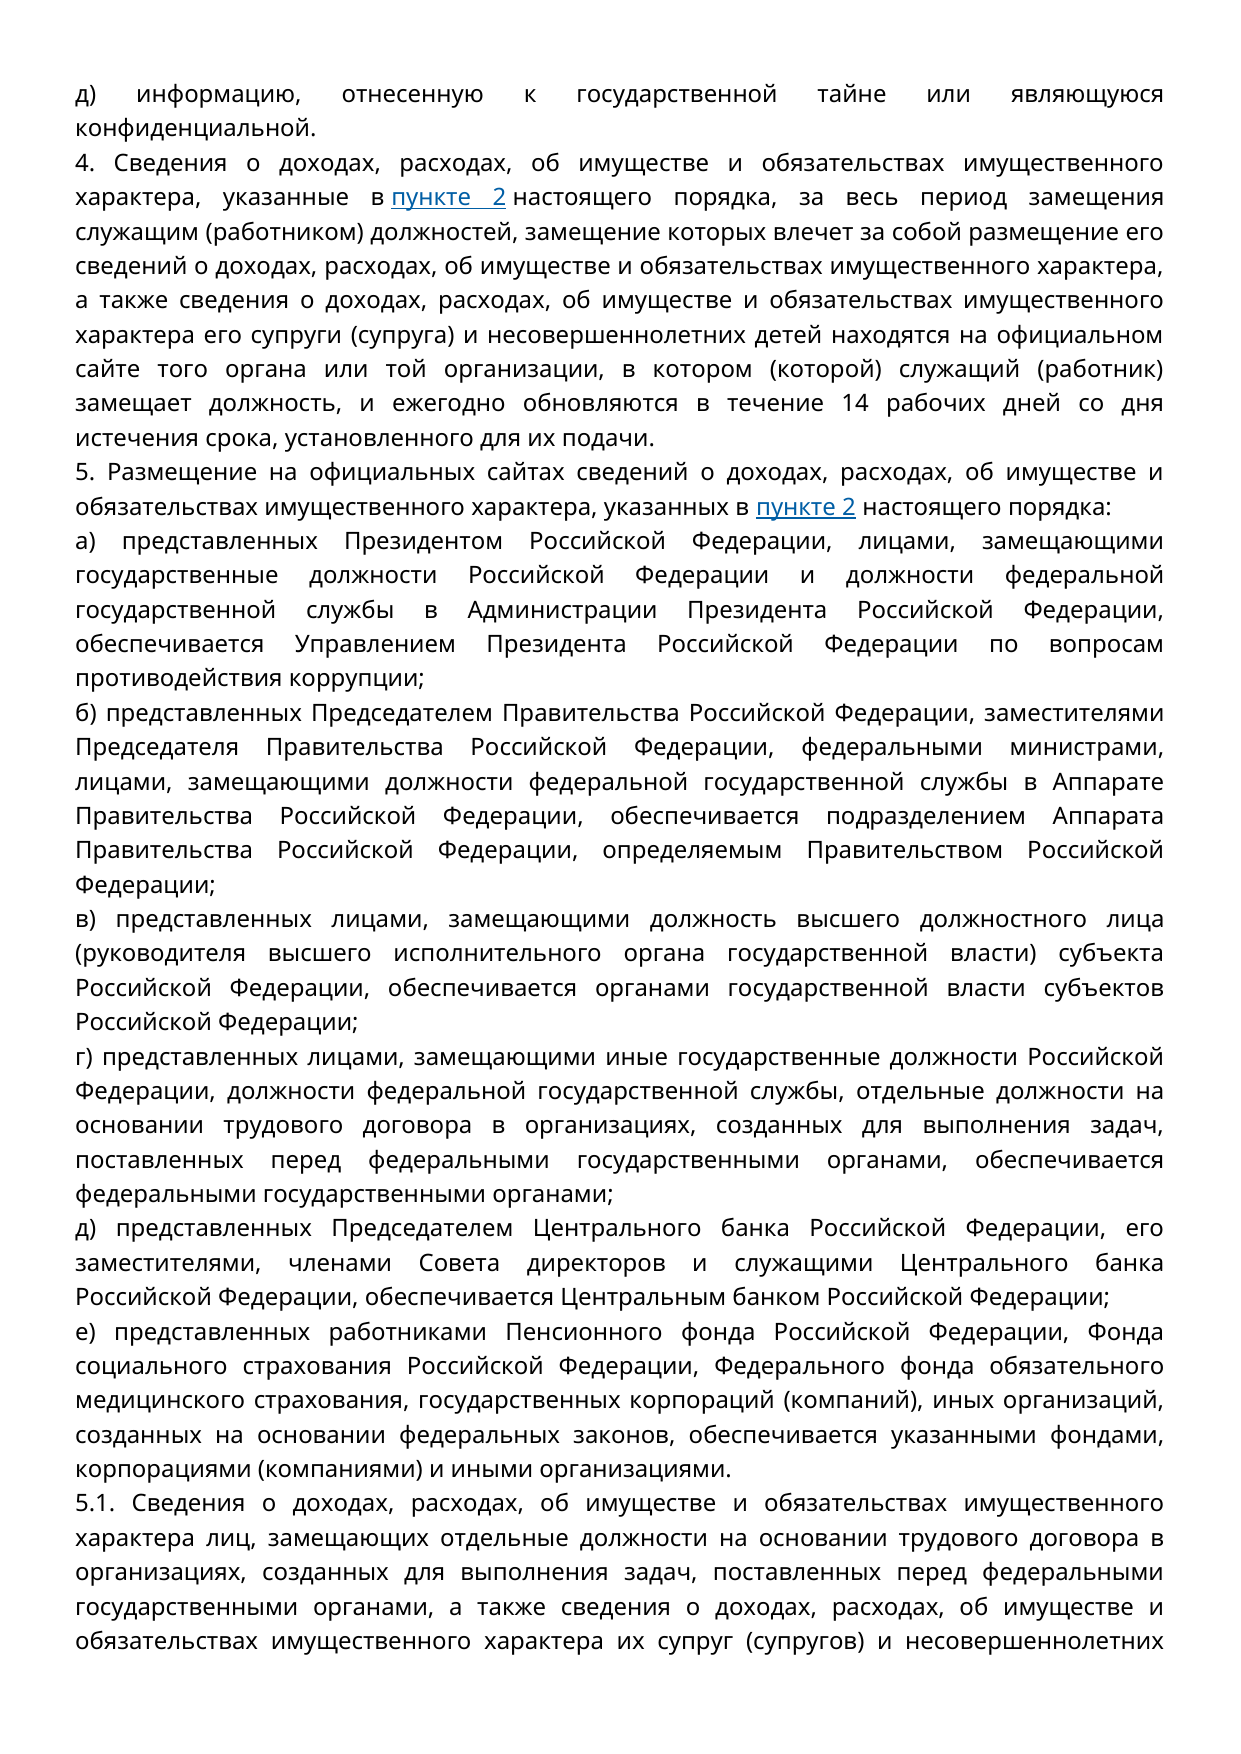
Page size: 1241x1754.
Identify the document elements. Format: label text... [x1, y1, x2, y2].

text в) представленных лицами, замещающими должность высшего должностного лица (руководителя высшего исполнительного органа государственной власти) субъекта Российской Федерации, обеспечивается органами государственной власти субъектов Российской Федерации; [75, 900, 1165, 1037]
text д) представленных Председателем Центрального банка Российской Федерации, его заместителями, членами Совета директоров и служащими Центрального банка Российской Федерации, обеспечивается Центральным банком Российской Федерации; [75, 1209, 1165, 1312]
text е) представленных работниками Пенсионного фонда Российской Федерации, Фонда социального страхования Российской Федерации, Федерального фонда обязательного медицинского страхования, государственных корпораций (компаний), иных организаций, созданных на основании федеральных законов, обеспечивается указанными фондами, корпорациями (компаниями) и иными организациями. [75, 1312, 1165, 1484]
text а) представленных Президентом Российской Федерации, лицами, замещающими государственные должности Российской Федерации и должности федеральной государственной службы в Администрации Президента Российской Федерации, обеспечивается Управлением Президента Российской Федерации по вопросам противодействия коррупции; [75, 522, 1165, 694]
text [75, 1484, 1165, 1656]
text д) информацию, отнесенную к государственной тайне или являющуюся конфиденциальной. [75, 75, 1165, 144]
text 5. Размещение на официальных сайтах сведений о доходах, расходах, об имуществе и обязательствах имущественного характера, указанных в пункте 2 настоящего порядка: [75, 453, 1165, 522]
text 4. Сведения о доходах, расходах, об имуществе и обязательствах имущественного характера, указанные в пункте 2 настоящего порядка, за весь период замещения служащим (работником) должностей, замещение которых влечет за собой размещение его сведений о доходах, расходах, об имуществе и обязательствах имущественного характера, а также сведения о доходах, расходах, об имуществе и обязательствах имущественного характера его супруги (супруга) и несовершеннолетних детей находятся на официальном сайте того органа или той организации, в котором (которой) служащий (работник) замещает должность, и ежегодно обновляются в течение 14 рабочих дней со дня истечения срока, установленного для их подачи. [75, 144, 1165, 453]
text б) представленных Председателем Правительства Российской Федерации, заместителями Председателя Правительства Российской Федерации, федеральными министрами, лицами, замещающими должности федеральной государственной службы в Аппарате Правительства Российской Федерации, обеспечивается подразделением Аппарата Правительства Российской Федерации, определяемым Правительством Российской Федерации; [75, 694, 1165, 900]
text г) представленных лицами, замещающими иные государственные должности Российской Федерации, должности федеральной государственной службы, отдельные должности на основании трудового договора в организациях, созданных для выполнения задач, поставленных перед федеральными государственными органами, обеспечивается федеральными государственными органами; [75, 1037, 1165, 1209]
